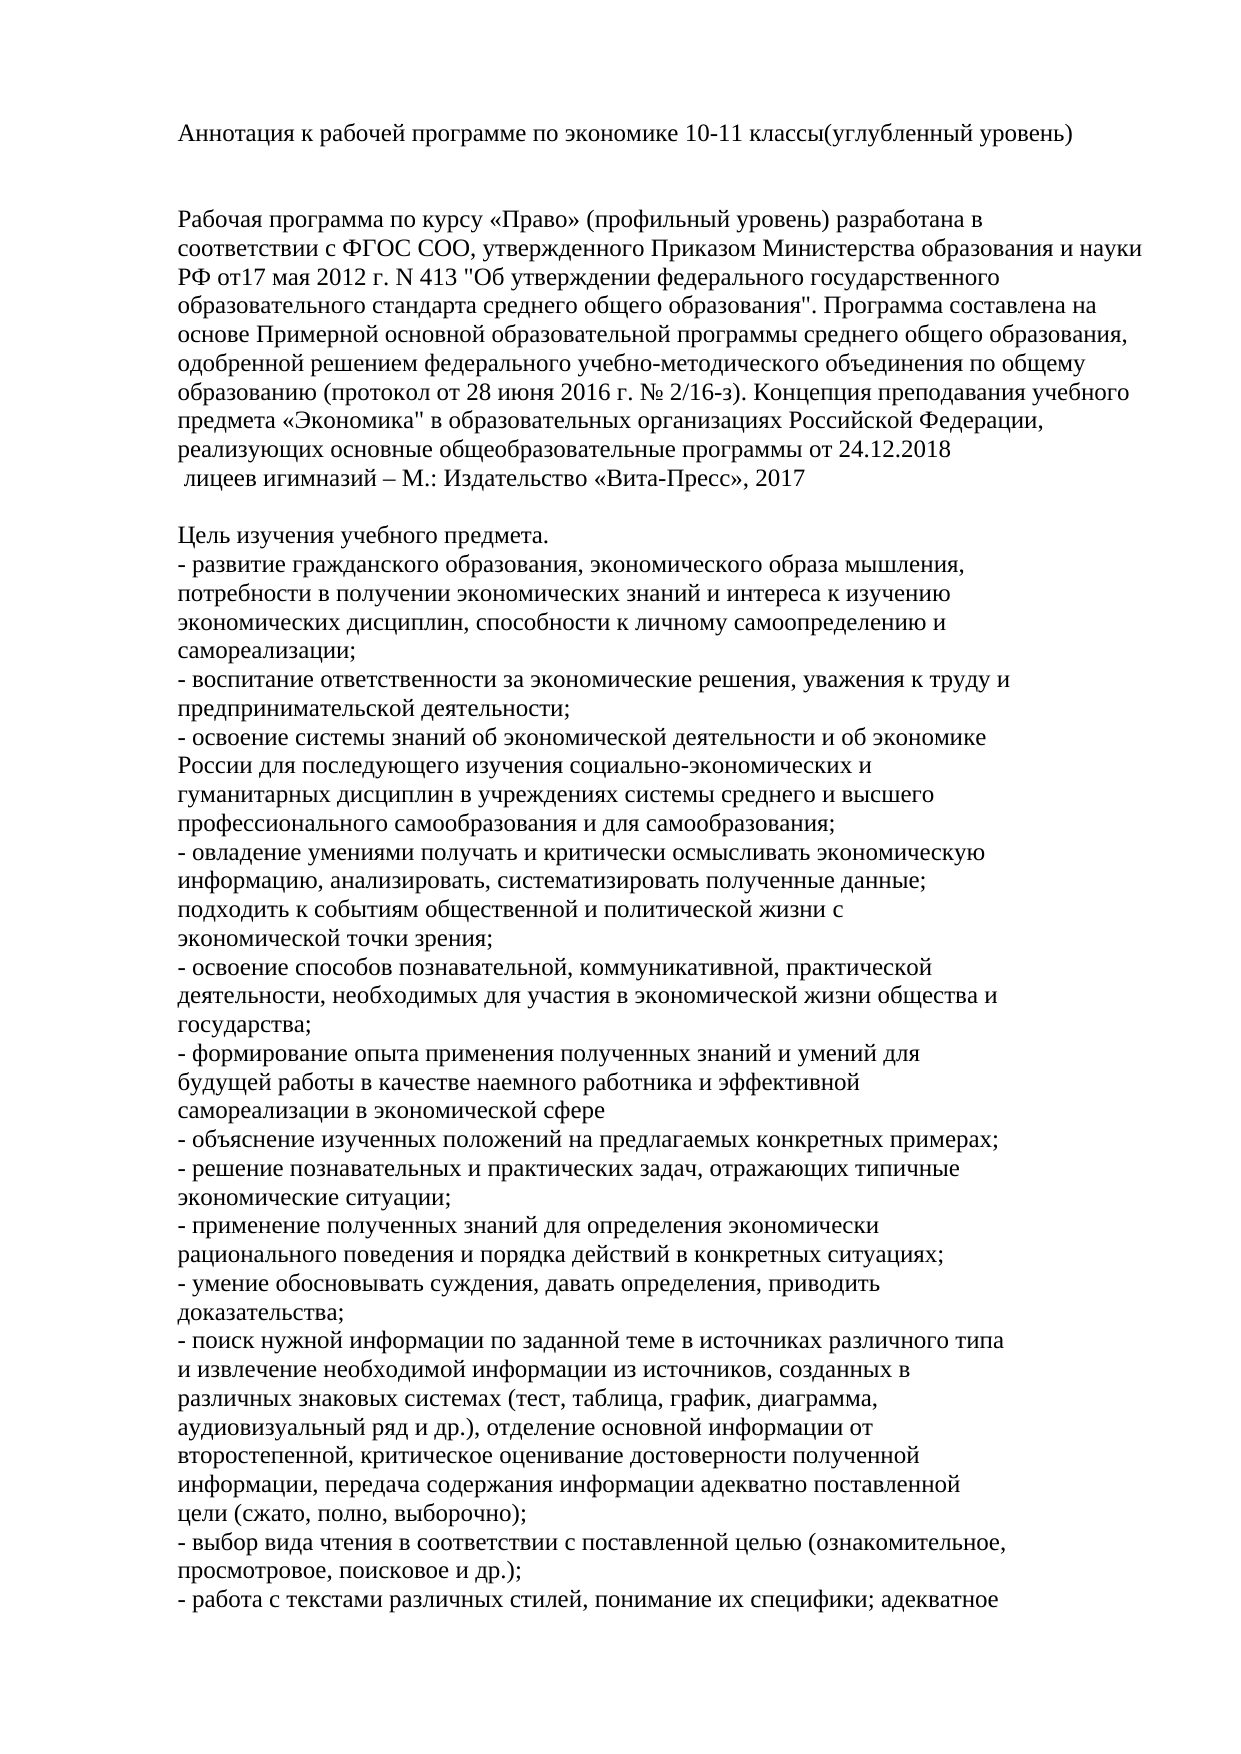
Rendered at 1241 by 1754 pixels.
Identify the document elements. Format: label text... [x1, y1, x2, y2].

text образовательного стандарта среднего общего образования". Программа составлена на [177, 291, 1152, 319]
text - развитие гражданского образования, экономического образа мышления, [177, 549, 1152, 578]
text основе Примерной основной образовательной программы среднего общего образования, [177, 319, 1152, 348]
text и извлечение необходимой информации из источников, созданных в [177, 1354, 1152, 1383]
text - выбор вида чтения в соответствии с поставленной целью (ознакомительное, [177, 1527, 1152, 1556]
text рационального поведения и порядка действий в конкретных ситуациях; [177, 1239, 1152, 1268]
text - решение познавательных и практических задач, отражающих типичные [177, 1153, 1152, 1182]
text - объяснение изученных положений на предлагаемых конкретных примерах; [177, 1124, 1152, 1153]
text аудиовизуальный ряд и др.), отделение основной информации от [177, 1412, 1152, 1441]
text деятельности, необходимых для участия в экономической жизни общества и [177, 981, 1152, 1009]
text различных знаковых системах (тест, таблица, график, диаграмма, [177, 1383, 1152, 1412]
text предпринимательской деятельности; [177, 693, 1152, 722]
text - освоение системы знаний об экономической деятельности и об экономике [177, 722, 1152, 751]
text цели (сжато, полно, выборочно); [177, 1498, 1152, 1527]
text профессионального самообразования и для самообразования; [177, 808, 1152, 837]
text одобренной решением федерального учебно-методического объединения по общему [177, 348, 1152, 377]
text - применение полученных знаний для определения экономически [177, 1211, 1152, 1239]
text предмета «Экономика" в образовательных организациях Российской Федерации, [177, 406, 1152, 434]
text - формирование опыта применения полученных знаний и умений для [177, 1038, 1152, 1067]
text государства; [177, 1009, 1152, 1038]
text Аннотация к рабочей программе по экономике 10-11 классы(углубленный уровень) [177, 118, 1152, 147]
text - овладение умениями получать и критически осмысливать экономическую [177, 837, 1152, 866]
text самореализации; [177, 636, 1152, 664]
text лицеев игимназий – М.: Издательство «Вита-Пресс», 2017 [177, 463, 1152, 492]
text гуманитарных дисциплин в учреждениях системы среднего и высшего [177, 779, 1152, 808]
text информации, передача содержания информации адекватно поставленной [177, 1469, 1152, 1498]
text Рабочая программа по курсу «Право» (профильный уровень) разработана в [177, 204, 1152, 233]
text России для последующего изучения социально-экономических и [177, 751, 1152, 779]
text подходить к событиям общественной и политической жизни с [177, 894, 1152, 923]
text просмотровое, поисковое и др.); [177, 1556, 1152, 1584]
text - воспитание ответственности за экономические решения, уважения к труду и [177, 664, 1152, 693]
text - умение обосновывать суждения, давать определения, приводить [177, 1268, 1152, 1297]
text - поиск нужной информации по заданной теме в источниках различного типа [177, 1326, 1152, 1354]
text - освоение способов познавательной, коммуникативной, практической [177, 952, 1152, 981]
text соответствии с ФГОС СОО, утвержденного Приказом Министерства образования и науки РФ от17 мая 2012 г. N 413 "Об утверждении федерального государственного [177, 233, 1152, 291]
text реализующих основные общеобразовательные программы от 24.12.2018 [177, 434, 1152, 463]
text потребности в получении экономических знаний и интереса к изучению [177, 578, 1152, 607]
text самореализации в экономической сфере [177, 1096, 1152, 1124]
text доказательства; [177, 1297, 1152, 1326]
text - работа с текстами различных стилей, понимание их специфики; адекватное [177, 1584, 1152, 1613]
text Цель изучения учебного предмета. [177, 521, 1152, 549]
text информацию, анализировать, систематизировать полученные данные; [177, 866, 1152, 894]
text будущей работы в качестве наемного работника и эффективной [177, 1067, 1152, 1096]
text экономические ситуации; [177, 1182, 1152, 1211]
text второстепенной, критическое оценивание достоверности полученной [177, 1441, 1152, 1469]
text экономических дисциплин, способности к личному самоопределению и [177, 607, 1152, 636]
text экономической точки зрения; [177, 923, 1152, 952]
text образованию (протокол от 28 июня 2016 г. № 2/16-з). Концепция преподавания учебного [177, 377, 1152, 406]
